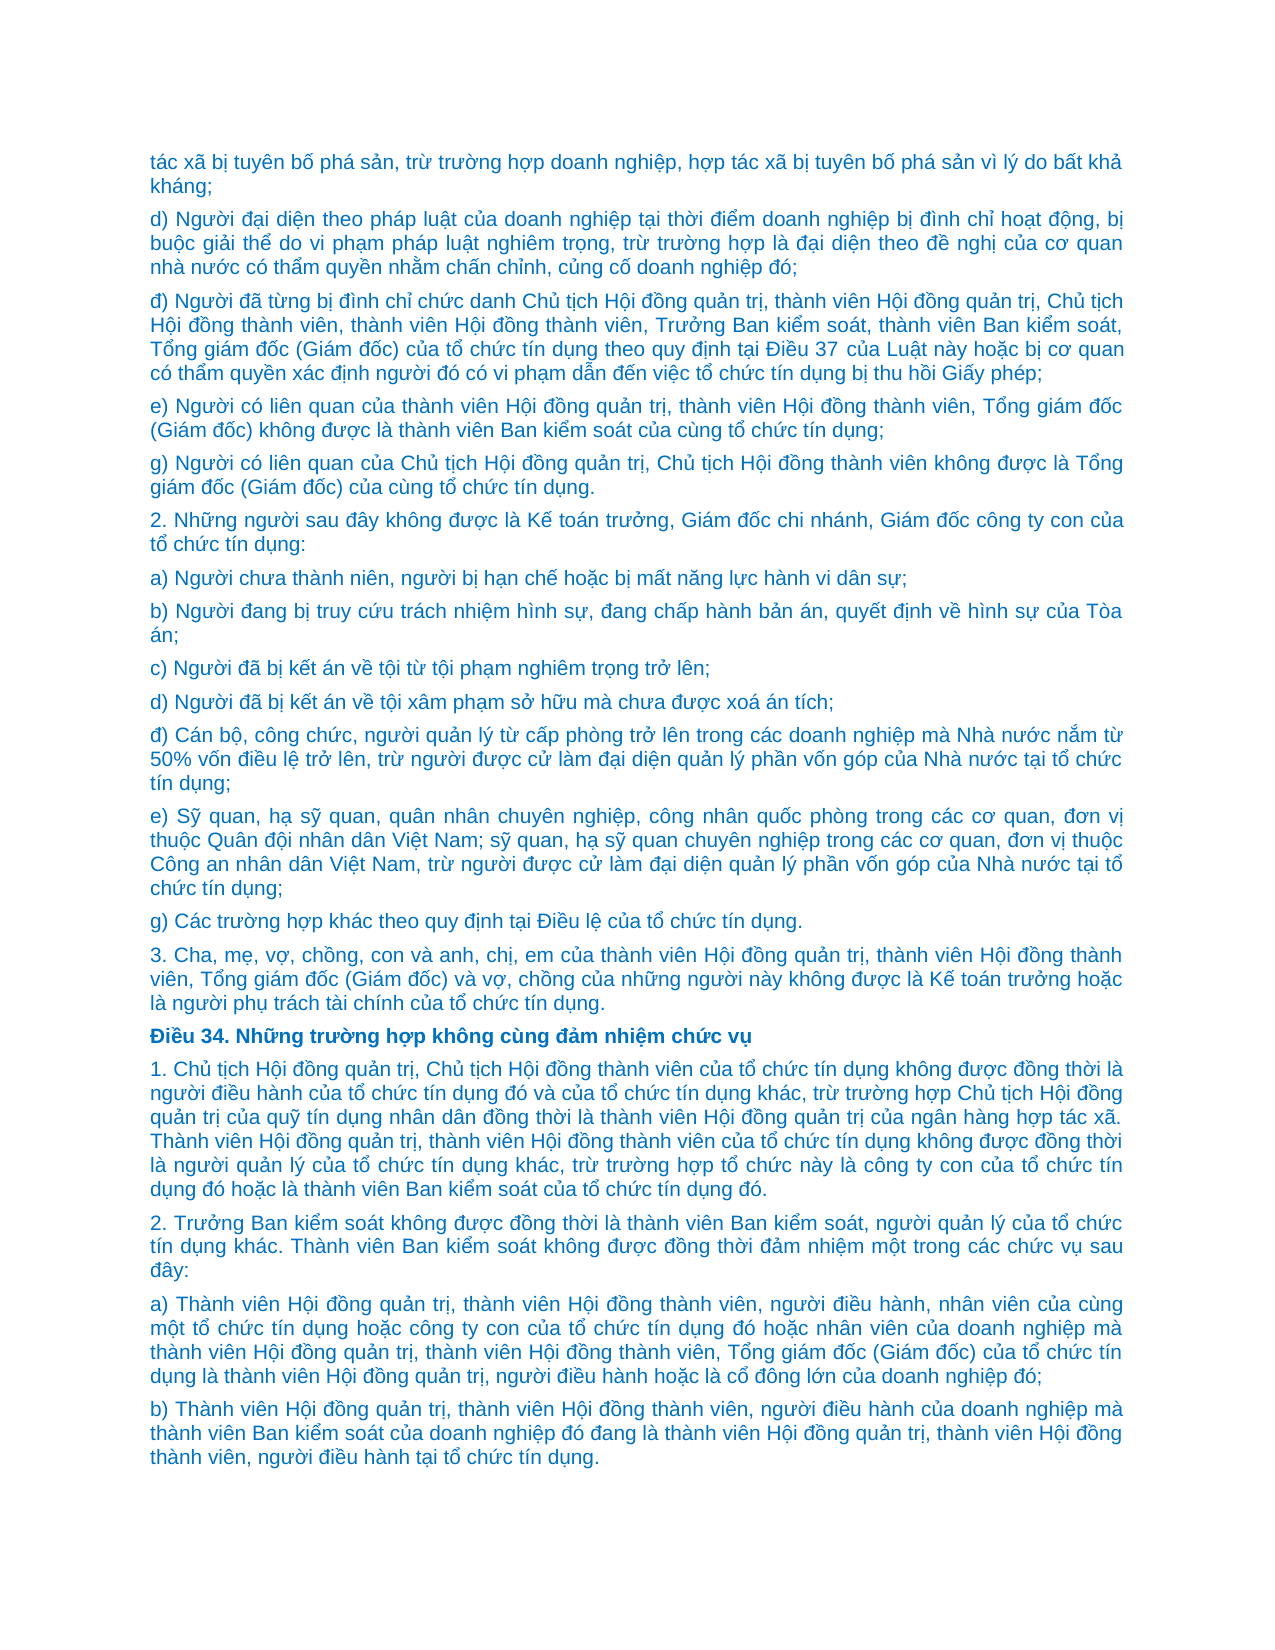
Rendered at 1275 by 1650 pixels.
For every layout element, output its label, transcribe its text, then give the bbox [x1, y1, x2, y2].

text 1. Chủ tịch Hội đồng quản trị, Chủ tịch Hội đồng thành viên của tổ chức tín dụng không được đồng thời là người điều hành của tổ chức tín dụng đó và của tổ chức tín dụng khác, trừ trường hợp Chủ tịch Hội đồng quản trị của quỹ tín dụng nhân dân đồng thời là thành viên Hội đồng quản trị của ngân hàng hợp tác xã. Thành viên Hội đồng quản trị, thành viên Hội đồng thành viên của tổ chức tín dụng không được đồng thời là người quản lý của tổ chức tín dụng khác, trừ trường hợp tổ chức này là công ty con của tổ chức tín dụng đó hoặc là thành viên Ban kiểm soát của tổ chức tín dụng đó. [150, 1057, 1125, 1201]
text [150, 150, 1125, 198]
text d) Người đã bị kết án về tội xâm phạm sở hữu mà chưa được xoá án tích; [150, 689, 1125, 713]
text đ) Cán bộ, công chức, người quản lý từ cấp phòng trở lên trong các doanh nghiệp mà Nhà nước nắm từ 50% vốn điều lệ trở lên, trừ người được cử làm đại diện quản lý phần vốn góp của Nhà nước tại tổ chức tín dụng; [150, 723, 1125, 795]
text b) Thành viên Hội đồng quản trị, thành viên Hội đồng thành viên, người điều hành của doanh nghiệp mà thành viên Ban kiểm soát của doanh nghiệp đó đang là thành viên Hội đồng quản trị, thành viên Hội đồng thành viên, người điều hành tại tổ chức tín dụng. [150, 1397, 1125, 1469]
text a) Người chưa thành niên, người bị hạn chế hoặc bị mất năng lực hành vi dân sự; [150, 566, 1125, 589]
text d) Người đại diện theo pháp luật của doanh nghiệp tại thời điểm doanh nghiệp bị đình chỉ hoạt động, bị buộc giải thể do vi phạm pháp luật nghiêm trọng, trừ trường hợp là đại diện theo đề nghị của cơ quan nhà nước có thẩm quyền nhằm chấn chỉnh, củng cố doanh nghiệp đó; [150, 207, 1125, 279]
text e) Sỹ quan, hạ sỹ quan, quân nhân chuyên nghiệp, công nhân quốc phòng trong các cơ quan, đơn vị thuộc Quân đội nhân dân Việt Nam; sỹ quan, hạ sỹ quan chuyên nghiệp trong các cơ quan, đơn vị thuộc Công an nhân dân Việt Nam, trừ người được cử làm đại diện quản lý phần vốn góp của Nhà nước tại tổ chức tín dụng; [150, 804, 1125, 900]
text 2. Trưởng Ban kiểm soát không được đồng thời là thành viên Ban kiểm soát, người quản lý của tổ chức tín dụng khác. Thành viên Ban kiểm soát không được đồng thời đảm nhiệm một trong các chức vụ sau đây: [150, 1210, 1125, 1282]
text đ) Người đã từng bị đình chỉ chức danh Chủ tịch Hội đồng quản trị, thành viên Hội đồng quản trị, Chủ tịch Hội đồng thành viên, thành viên Hội đồng thành viên, Trưởng Ban kiểm soát, thành viên Ban kiểm soát, Tổng giám đốc (Giám đốc) của tổ chức tín dụng theo quy định tại Điều 37 của Luật này hoặc bị cơ quan có thẩm quyền xác định người đó có vi phạm dẫn đến việc tổ chức tín dụng bị thu hồi Giấy phép; [150, 288, 1125, 384]
text 3. Cha, mẹ, vợ, chồng, con và anh, chị, em của thành viên Hội đồng quản trị, thành viên Hội đồng thành viên, Tổng giám đốc (Giám đốc) và vợ, chồng của những người này không được là Kế toán trưởng hoặc là người phụ trách tài chính của tổ chức tín dụng. [150, 943, 1125, 1014]
text b) Người đang bị truy cứu trách nhiệm hình sự, đang chấp hành bản án, quyết định về hình sự của Tòa án; [150, 599, 1125, 647]
text 2. Những người sau đây không được là Kế toán trưởng, Giám đốc chi nhánh, Giám đốc công ty con của tổ chức tín dụng: [150, 508, 1125, 556]
text e) Người có liên quan của thành viên Hội đồng quản trị, thành viên Hội đồng thành viên, Tổng giám đốc (Giám đốc) không được là thành viên Ban kiểm soát của cùng tổ chức tín dụng; [150, 394, 1125, 442]
text a) Thành viên Hội đồng quản trị, thành viên Hội đồng thành viên, người điều hành, nhân viên của cùng một tổ chức tín dụng hoặc công ty con của tổ chức tín dụng đó hoặc nhân viên của doanh nghiệp mà thành viên Hội đồng quản trị, thành viên Hội đồng thành viên, Tổng giám đốc (Giám đốc) của tổ chức tín dụng là thành viên Hội đồng quản trị, người điều hành hoặc là cổ đông lớn của doanh nghiệp đó; [150, 1292, 1125, 1387]
text g) Người có liên quan của Chủ tịch Hội đồng quản trị, Chủ tịch Hội đồng thành viên không được là Tổng giám đốc (Giám đốc) của cùng tổ chức tín dụng. [150, 451, 1125, 499]
text Điều 34. Những trường hợp không cùng đảm nhiệm chức vụ [150, 1024, 1125, 1048]
text g) Các trường hợp khác theo quy định tại Điều lệ của tổ chức tín dụng. [150, 909, 1125, 933]
text c) Người đã bị kết án về tội từ tội phạm nghiêm trọng trở lên; [150, 656, 1125, 680]
